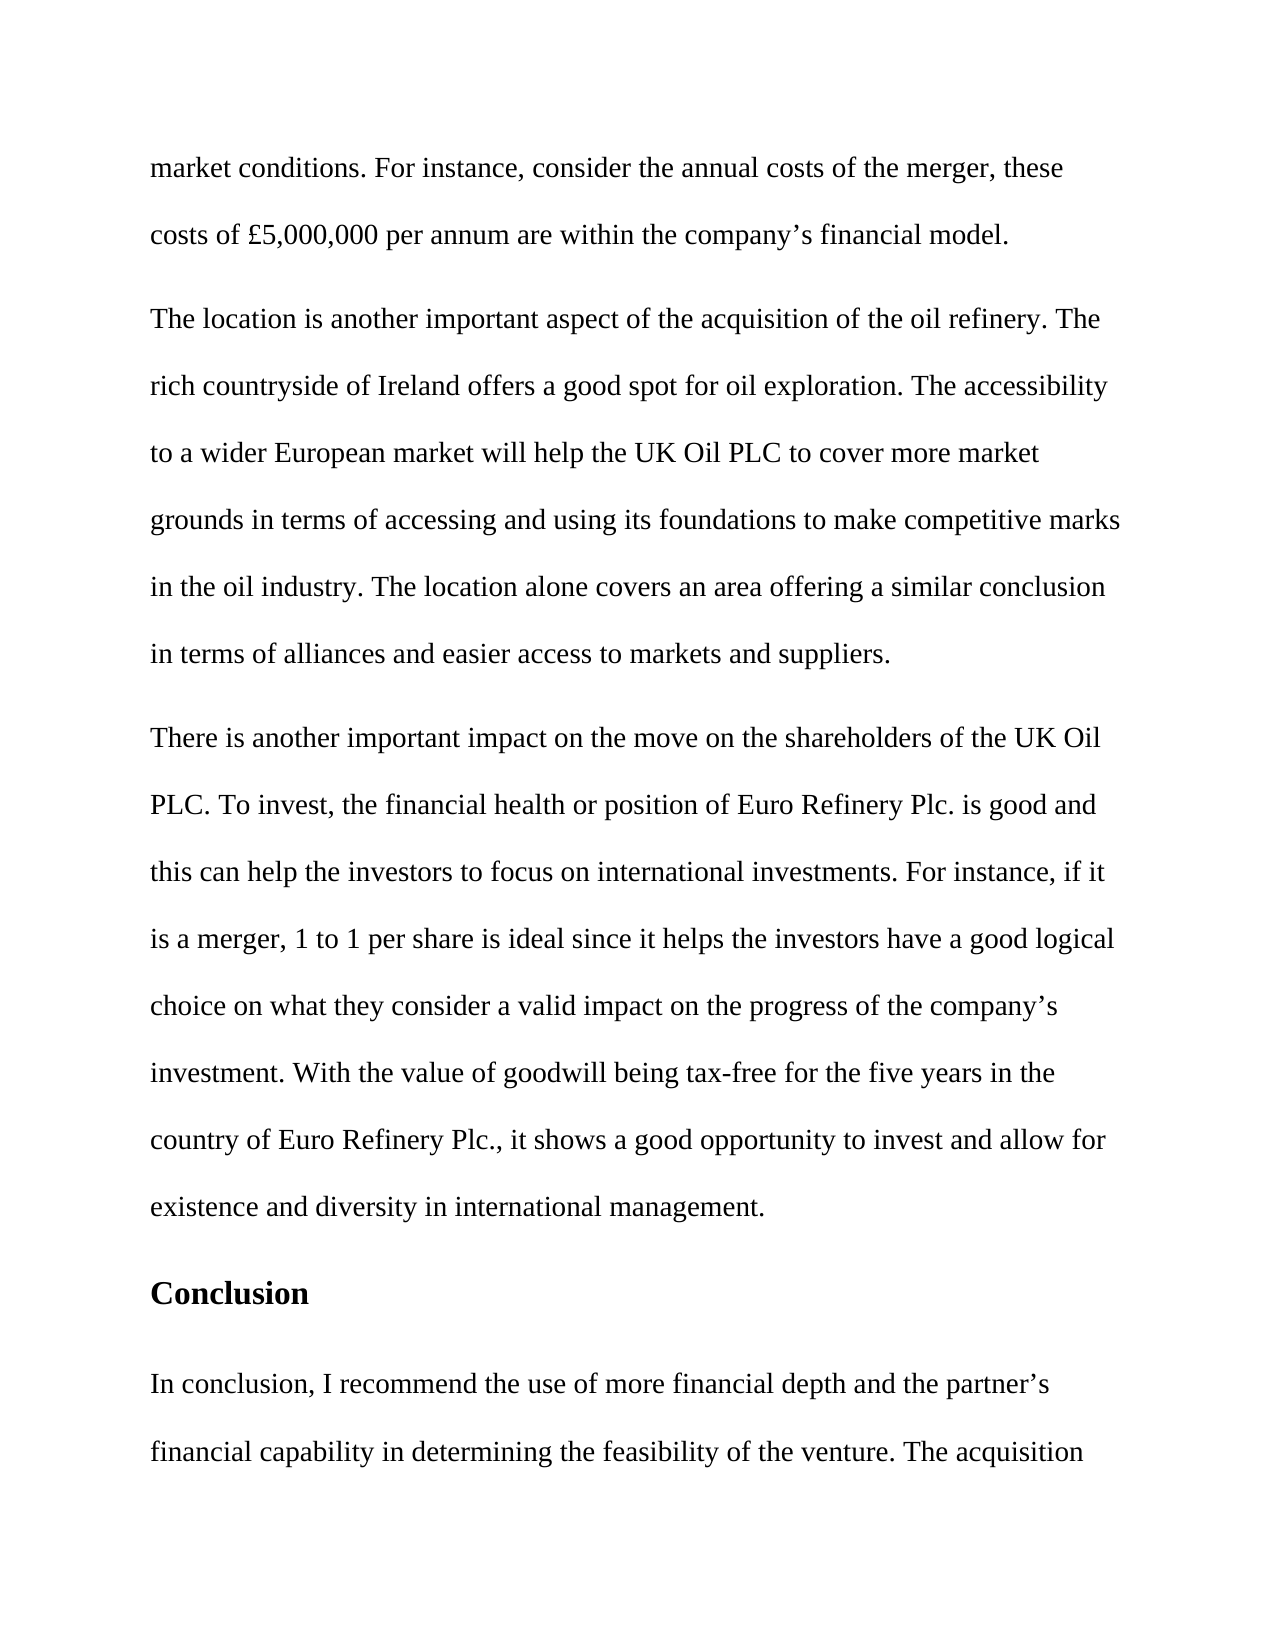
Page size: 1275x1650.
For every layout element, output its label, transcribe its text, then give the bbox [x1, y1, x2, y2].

text The location is another important aspect of the acquisition of the oil refinery. The rich countryside of Ireland offers a good spot for oil exploration. The accessibility to a wider European market will help the UK Oil PLC to cover more market grounds in terms of accessing and using its foundations to make competitive marks in the oil industry. The location alone covers an area offering a similar conclusion in terms of alliances and easier access to markets and suppliers. [150, 301, 1125, 670]
text There is another important impact on the move on the shareholders of the UK Oil PLC. To invest, the financial health or position of Euro Refinery Plc. is good and this can help the investors to focus on international investments. For instance, if it is a merger, 1 to 1 per share is ideal since it helps the investors have a good logical choice on what they consider a valid impact on the progress of the company’s investment. With the value of goodwill being tax-free for the five years in the country of Euro Refinery Plc., it shows a good opportunity to invest and allow for existence and diversity in international management. [150, 720, 1125, 1223]
text Conclusion [150, 1273, 1125, 1312]
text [150, 150, 1125, 251]
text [150, 1367, 1125, 1467]
